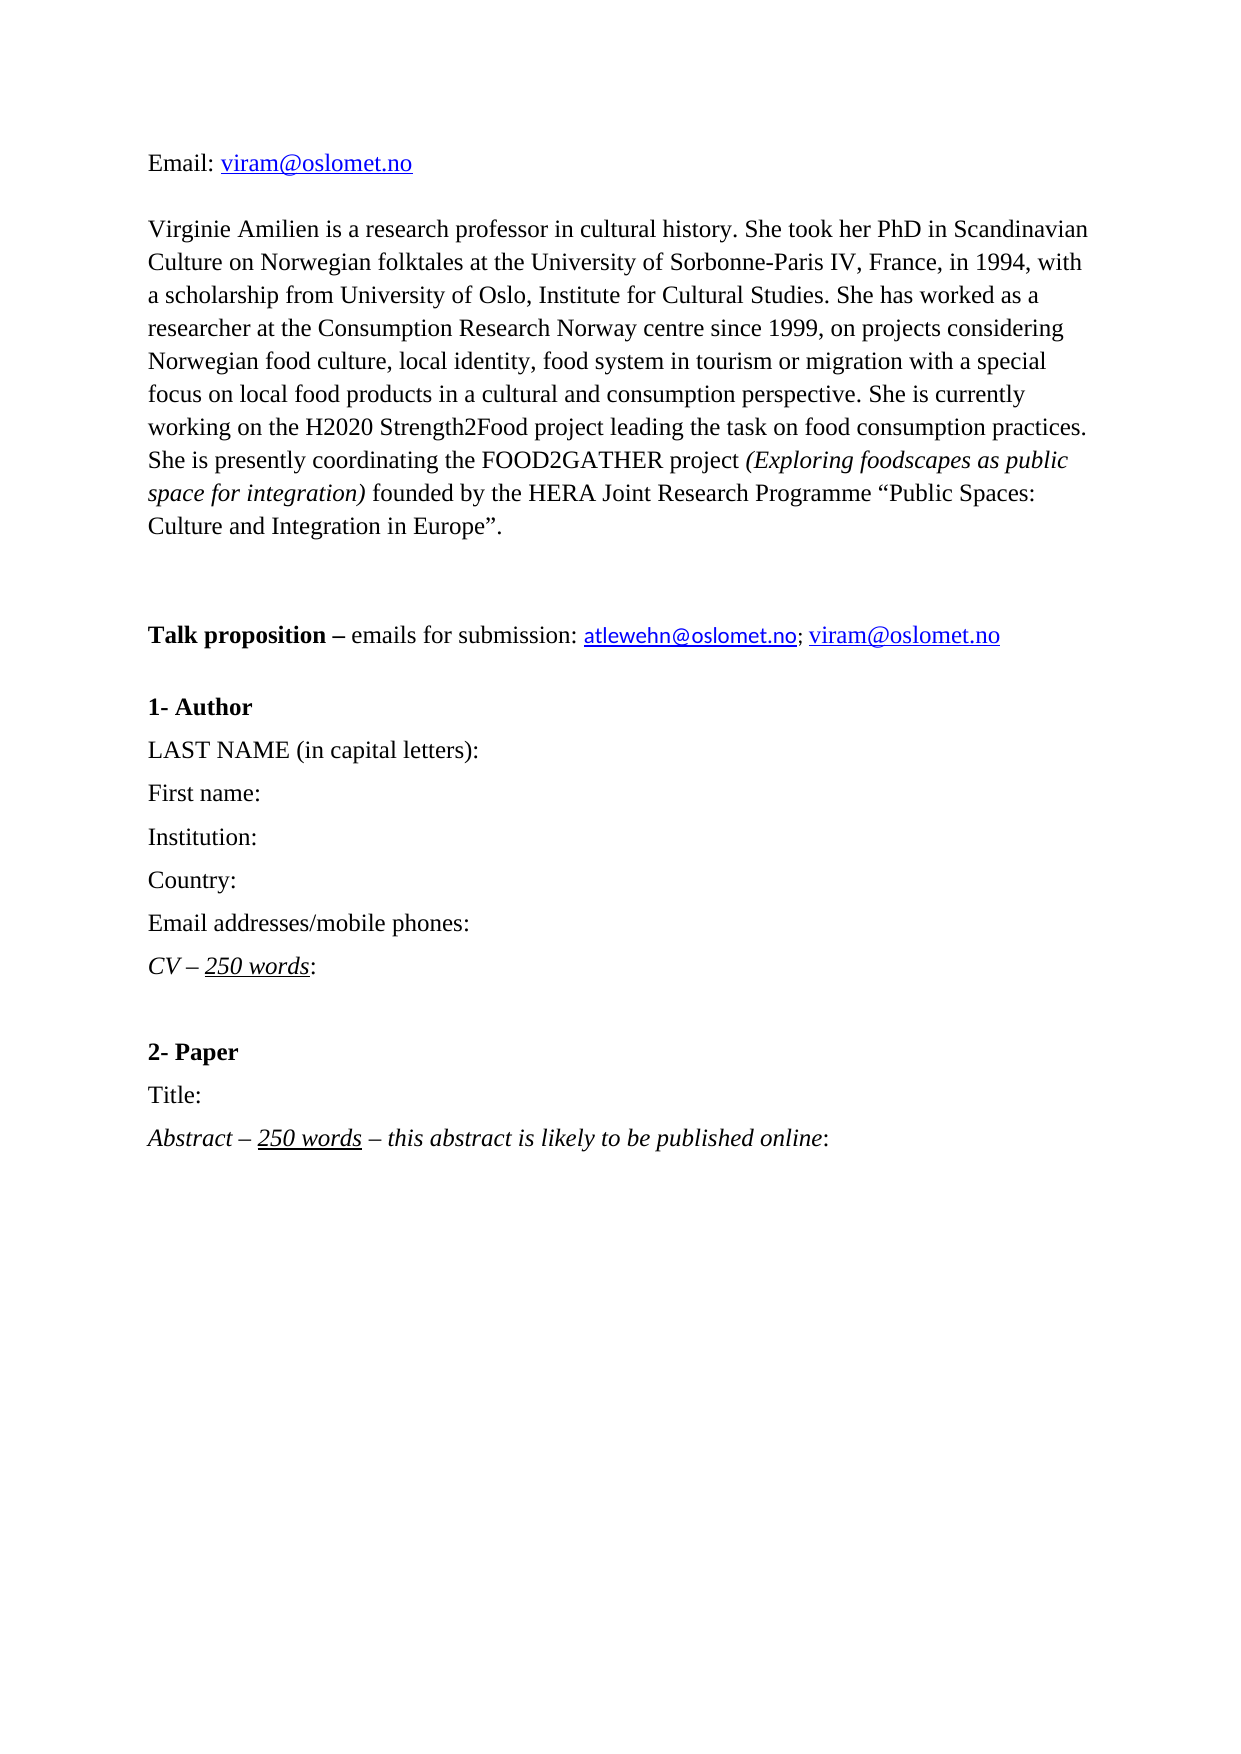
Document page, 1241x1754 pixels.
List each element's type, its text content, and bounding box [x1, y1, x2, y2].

text Virginie Amilien is a research professor in cultural history. She took her PhD in Scandinavian Culture on Norwegian folktales at the University of Sorbonne-Paris IV, France, in 1994, with a scholarship from University of Oslo, Institute for Cultural Studies. She has worked as a researcher at the Consumption Research Norway centre since 1999, on projects considering Norwegian food culture, local identity, food system in tourism or migration with a special focus on local food products in a cultural and consumption perspective. She is currently working on the H2020 Strength2Food project leading the task on food consumption practices. She is presently coordinating the FOOD2GATHER project (Exploring foodscapes as public space for integration) founded by the HERA Joint Research Programme “Public Spaces: Culture and Integration in Europe”. [148, 214, 1093, 539]
text 2- Paper [148, 1037, 1093, 1066]
text Email: viram@oslomet.no [148, 148, 1093, 176]
text Abstract – 250 words – this abstract is likely to be published online: [148, 1123, 1093, 1152]
text Title: [148, 1080, 1093, 1109]
text CV – 250 words: [148, 951, 1093, 980]
text Institution: [148, 822, 1093, 850]
text Talk proposition – emails for submission: atlewehn@oslomet.no; viram@oslomet.no [148, 620, 1093, 649]
text 1- Author [148, 692, 1093, 721]
text Email addresses/mobile phones: [148, 908, 1093, 937]
text First name: [148, 778, 1093, 807]
text LAST NAME (in capital letters): [148, 735, 1093, 764]
text Country: [148, 865, 1093, 893]
